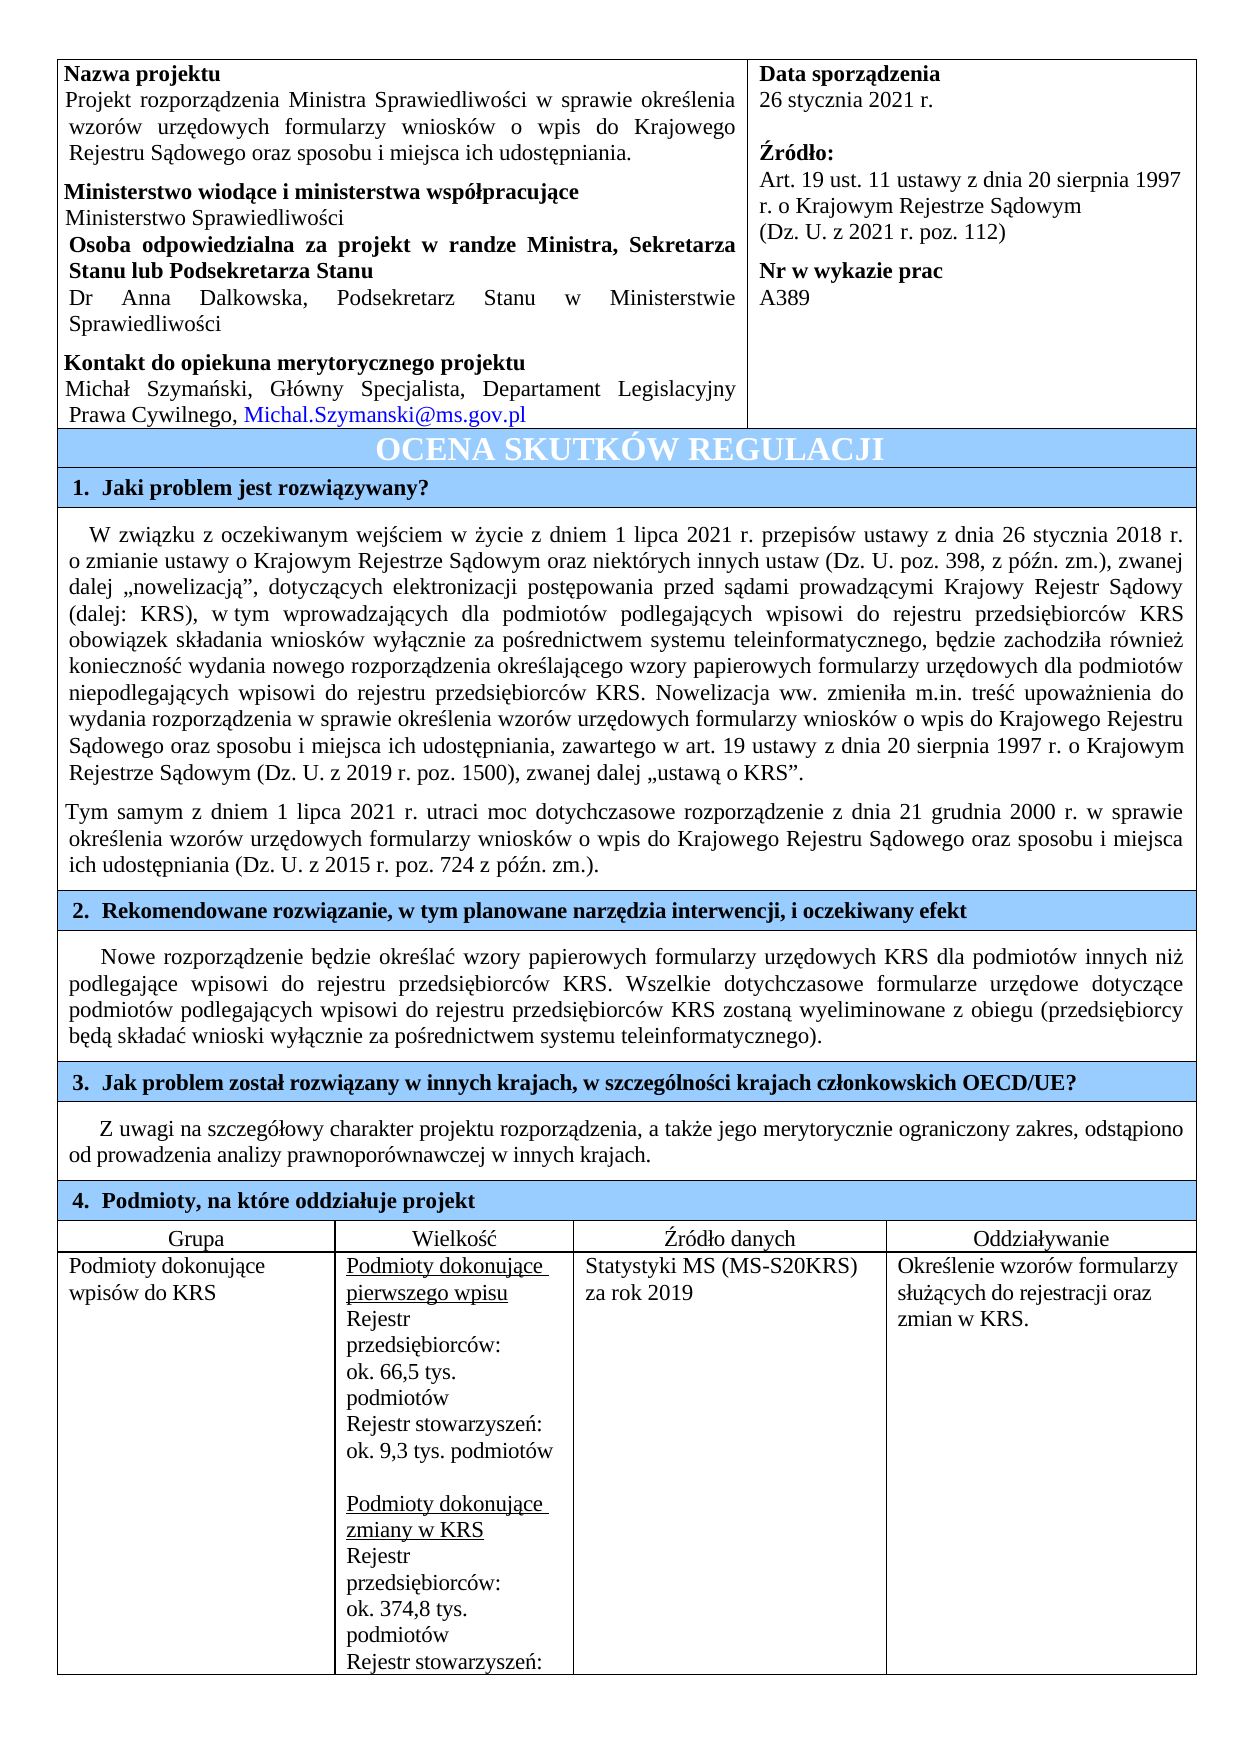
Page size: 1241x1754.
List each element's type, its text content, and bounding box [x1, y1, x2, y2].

table_cell Jaki problem jest rozwiązywany? [58, 468, 1196, 507]
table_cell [336, 1253, 573, 1674]
table_cell Jak problem został rozwiązany w innych krajach, w szczególności krajach członkowskich OECD/UE? [58, 1062, 1196, 1101]
table_cell Z uwagi na szczegółowy charakter projektu rozporządzenia, a także jego merytorycznie ograniczony zakres, odstąpiono od prowadzenia analizy prawnoporównawczej w innych krajach. [58, 1102, 1196, 1180]
table_cell Nowe rozporządzenie będzie określać wzory papierowych formularzy urzędowych KRS dla podmiotów innych niż podlegające wpisowi do rejestru przedsiębiorców KRS. Wszelkie dotychczasowe formularze urzędowe dotyczące podmiotów podlegających wpisowi do rejestru przedsiębiorców KRS zostaną wyeliminowane z obiegu (przedsiębiorcy będą składać wnioski wyłącznie za pośrednictwem systemu teleinformatycznego). [58, 931, 1196, 1061]
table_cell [887, 1253, 1196, 1674]
table_cell Oddziaływanie [887, 1221, 1196, 1251]
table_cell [574, 1253, 886, 1674]
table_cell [58, 1253, 334, 1674]
table_cell Wielkość [336, 1221, 573, 1251]
table_cell Rekomendowane rozwiązanie, w tym planowane narzędzia interwencji, i oczekiwany efekt [58, 891, 1196, 930]
table_cell W związku z oczekiwanym wejściem w życie z dniem 1 lipca 2021 r. przepisów ustawy z dnia 26 stycznia 2018 r. o zmianie ustawy o Krajowym Rejestrze Sądowym oraz niektórych innych ustaw (Dz. U. poz. 398, z późn. zm.), zwanej dalej „nowelizacją”, dotyczących elektronizacji postępowania przed sądami prowadzącymi Krajowy Rejestr Sądowy (dalej: KRS), w tym wprowadzających dla podmiotów podlegających wpisowi do rejestru przedsiębiorców KRS obowiązek składania wniosków wyłącznie za pośrednictwem systemu teleinformatycznego, będzie zachodziła również konieczność wydania nowego rozporządzenia określającego wzory papierowych formularzy urzędowych dla podmiotów niepodlegających wpisowi do rejestru przedsiębiorców KRS. Nowelizacja ww. zmieniła m.in. treść upoważnienia do wydania rozporządzenia w sprawie określenia wzorów urzędowych formularzy wniosków o wpis do Krajowego Rejestru Sądowego oraz sposobu i miejsca ich udostępniania, zawartego w art. 19 ustawy z dnia 20 sierpnia 1997 r. o Krajowym Rejestrze Sądowym (Dz. U. z 2019 r. poz. 1500), zwanej dalej „ustawą o KRS”. Tym samym z dniem 1 lipca 2021 r. utraci moc dotychczasowe rozporządzenie z dnia 21 grudnia 2000 r. w sprawie określenia wzorów urzędowych formularzy wniosków o wpis do Krajowego Rejestru Sądowego oraz sposobu i miejsca ich udostępniania (Dz. U. z 2015 r. poz. 724 z późn. zm.). [58, 508, 1196, 890]
table_cell Źródło danych [574, 1221, 886, 1251]
table_header Nazwa projektu Projekt rozporządzenia Ministra Sprawiedliwości w sprawie określenia wzorów urzędowych formularzy wniosków o wpis do Krajowego Rejestru Sądowego oraz sposobu i miejsca ich udostępniania. Ministerstwo wiodące i ministerstwa współpracujące Ministerstwo Sprawiedliwości Osoba odpowiedzialna za projekt w randze Ministra, Sekretarza Stanu lub Podsekretarza Stanu Dr Anna Dalkowska, Podsekretarz Stanu w Ministerstwie Sprawiedliwości Kontakt do opiekuna merytorycznego projektu Michał Szymański, Główny Specjalista, Departament Legislacyjny Prawa Cywilnego, Michal.Szymanski@ms.gov.pl [58, 60, 747, 428]
table_cell Podmioty, na które oddziałuje projekt [58, 1181, 1196, 1220]
table_cell Grupa [58, 1221, 334, 1251]
table_cell OCENA SKUTKÓW REGULACJI [58, 429, 1196, 467]
table_header Data sporządzenia 26 stycznia 2021 r. Źródło: Art. 19 ust. 11 ustawy z dnia 20 sierpnia 1997 r. o Krajowym Rejestrze Sądowym (Dz. U. z 2021 r. poz. 112) Nr w wykazie prac A389 [748, 60, 1196, 428]
